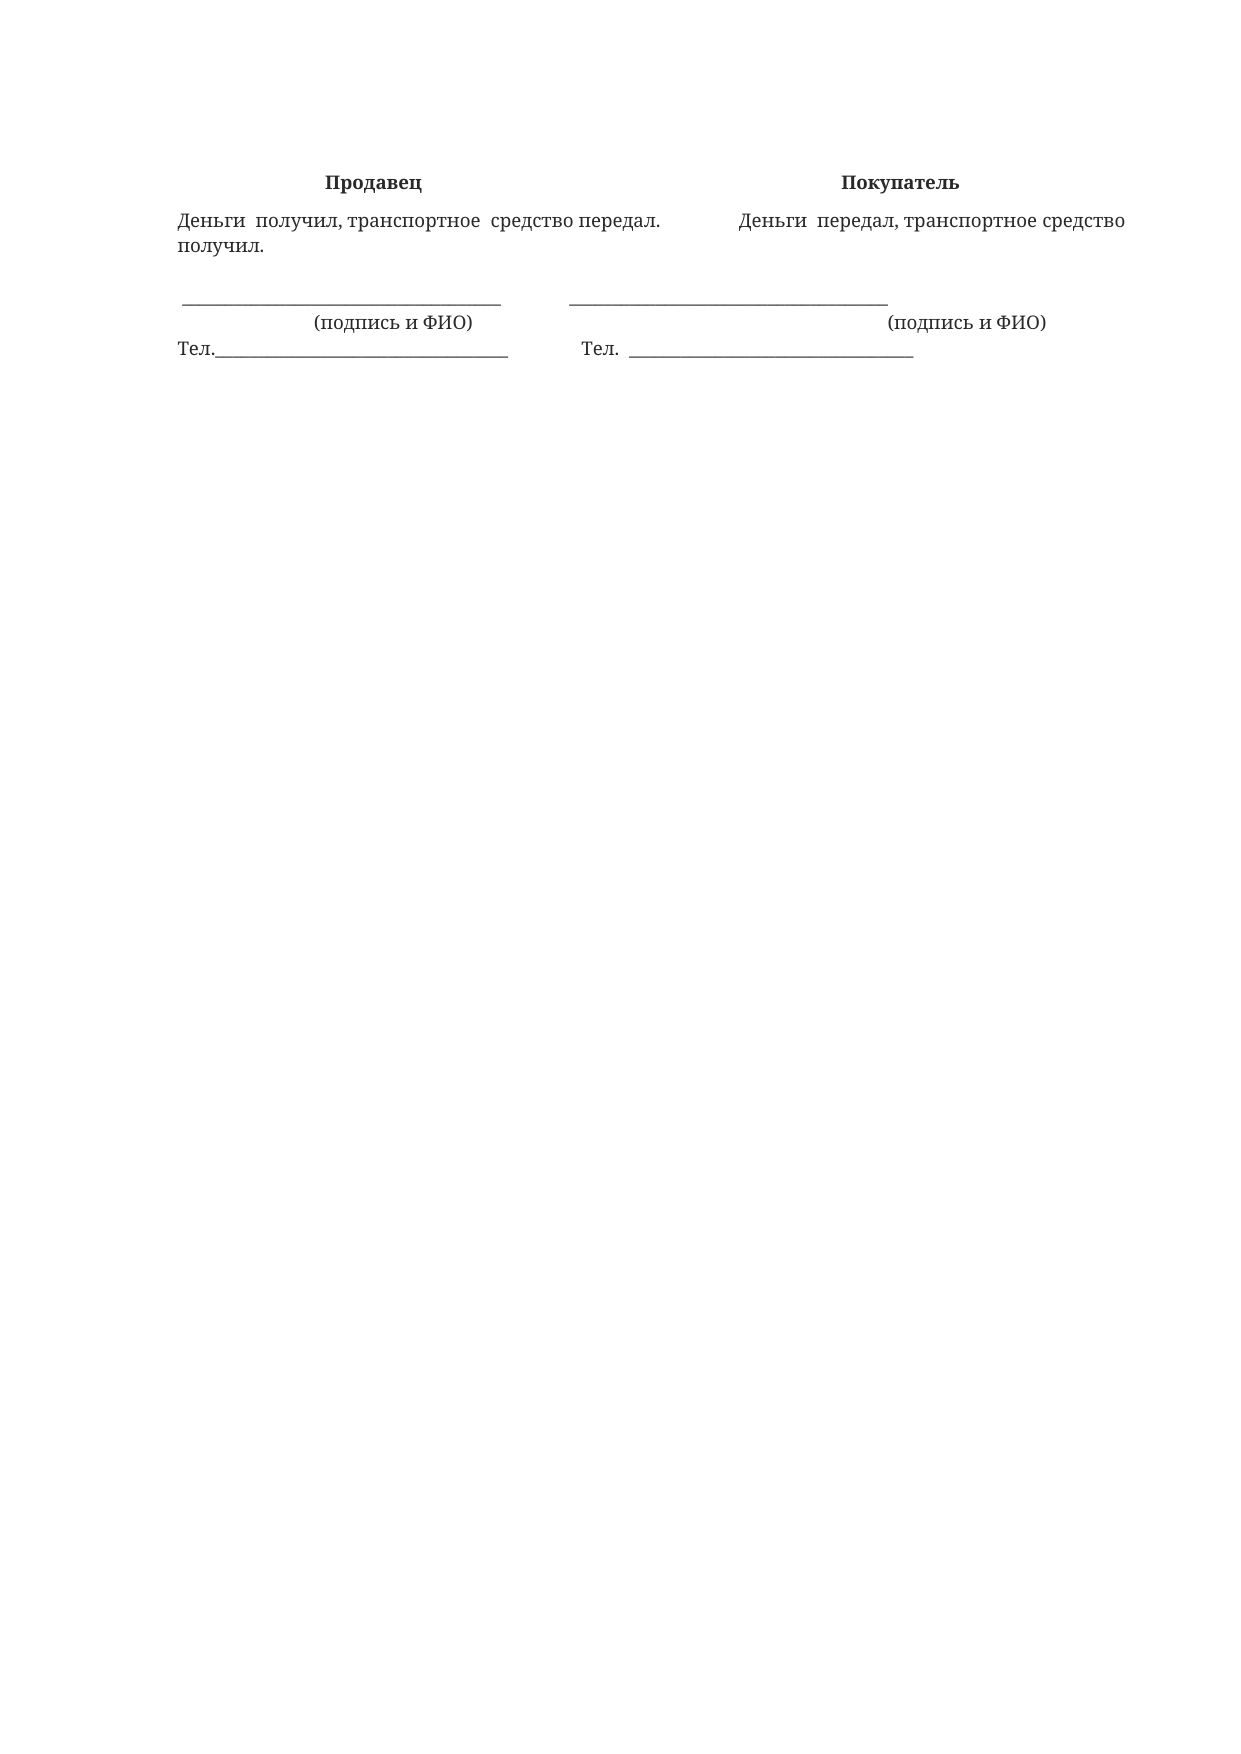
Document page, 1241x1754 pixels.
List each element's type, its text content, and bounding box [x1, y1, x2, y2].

text Тел.__________________________________ Тел. _________________________________ [177, 335, 1152, 360]
text _____________________________________ _____________________________________ [177, 284, 1152, 309]
text Продавец Покупатель [251, 169, 1152, 195]
text (подпись и ФИО) (подпись и ФИО) [177, 309, 1152, 335]
text Деньги получил, транспортное средство передал. Деньги передал, транспортное средство получил. [177, 207, 1152, 258]
